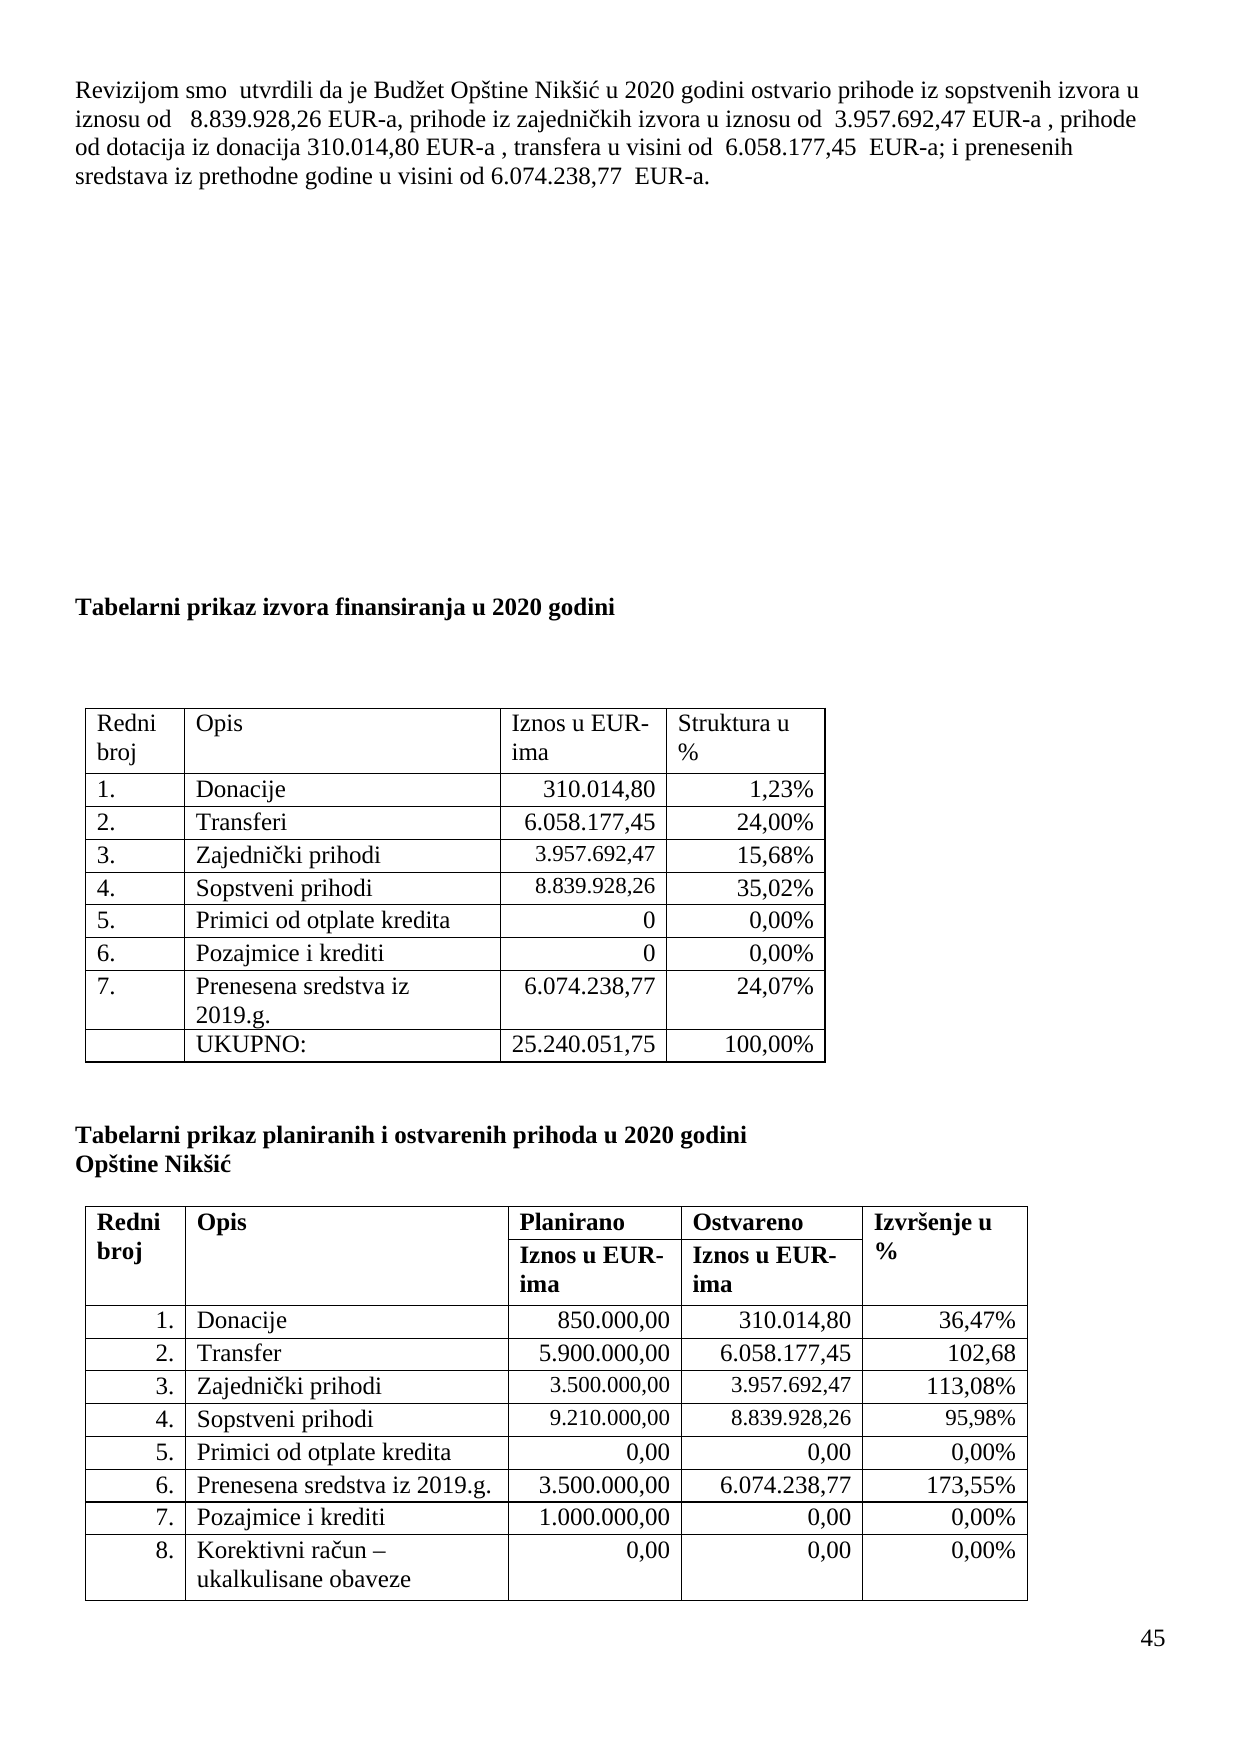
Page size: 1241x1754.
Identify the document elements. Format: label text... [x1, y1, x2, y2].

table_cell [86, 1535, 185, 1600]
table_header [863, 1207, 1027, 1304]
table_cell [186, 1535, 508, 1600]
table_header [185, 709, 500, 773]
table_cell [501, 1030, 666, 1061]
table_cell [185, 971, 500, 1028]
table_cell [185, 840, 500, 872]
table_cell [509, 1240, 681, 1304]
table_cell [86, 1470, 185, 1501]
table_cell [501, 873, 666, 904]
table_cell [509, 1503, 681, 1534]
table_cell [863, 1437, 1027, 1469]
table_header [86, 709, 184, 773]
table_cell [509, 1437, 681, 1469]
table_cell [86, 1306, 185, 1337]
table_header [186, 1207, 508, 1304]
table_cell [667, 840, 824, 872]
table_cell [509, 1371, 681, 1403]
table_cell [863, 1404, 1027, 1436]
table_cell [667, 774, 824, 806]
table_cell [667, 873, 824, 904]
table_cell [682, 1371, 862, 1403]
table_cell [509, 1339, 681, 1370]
text Revizijom smo utvrdili da je Budžet Opštine Nikšić u 2020 godini ostvario prihode iz sopstvenih izvora u iznosu od 8.839.928,26 EUR-a, prihode iz zajedničkih izvora u iznosu od 3.957.692,47 EUR-a , prihode od dotacija iz donacija 310.014,80 EUR-a , transfera u visini od 6.058.177,45 EUR-a; i prenesenih sredstava iz prethodne godine u visini od 6.074.238,77 EUR-a. [75, 75, 1165, 190]
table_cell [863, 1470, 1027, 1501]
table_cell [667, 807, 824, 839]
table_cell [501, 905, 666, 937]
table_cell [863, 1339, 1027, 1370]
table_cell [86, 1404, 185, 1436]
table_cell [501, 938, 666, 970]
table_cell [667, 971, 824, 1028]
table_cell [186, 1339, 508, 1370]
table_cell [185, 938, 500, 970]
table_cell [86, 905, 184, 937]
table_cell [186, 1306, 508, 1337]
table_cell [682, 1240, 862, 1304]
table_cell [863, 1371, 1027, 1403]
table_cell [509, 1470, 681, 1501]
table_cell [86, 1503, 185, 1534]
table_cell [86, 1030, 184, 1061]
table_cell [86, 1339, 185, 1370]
text Opštine Nikšić [75, 1149, 1165, 1177]
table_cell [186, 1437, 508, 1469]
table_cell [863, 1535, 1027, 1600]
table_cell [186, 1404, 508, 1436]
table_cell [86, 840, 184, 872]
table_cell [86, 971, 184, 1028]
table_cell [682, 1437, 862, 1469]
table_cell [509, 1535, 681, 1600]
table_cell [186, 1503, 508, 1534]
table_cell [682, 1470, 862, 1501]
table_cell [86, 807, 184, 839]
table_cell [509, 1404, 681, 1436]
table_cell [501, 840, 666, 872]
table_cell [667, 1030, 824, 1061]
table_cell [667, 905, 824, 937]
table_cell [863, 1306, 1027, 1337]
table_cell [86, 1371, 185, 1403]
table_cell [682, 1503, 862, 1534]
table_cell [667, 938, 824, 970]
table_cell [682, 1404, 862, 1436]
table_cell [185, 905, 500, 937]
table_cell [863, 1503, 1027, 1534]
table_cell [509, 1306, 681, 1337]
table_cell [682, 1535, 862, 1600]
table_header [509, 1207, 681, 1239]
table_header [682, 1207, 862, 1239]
text Tabelarni prikaz izvora finansiranja u 2020 godini [75, 592, 1165, 621]
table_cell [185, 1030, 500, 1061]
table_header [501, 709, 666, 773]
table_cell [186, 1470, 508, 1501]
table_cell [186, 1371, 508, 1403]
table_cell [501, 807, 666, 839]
text Tabelarni prikaz planiranih i ostvarenih prihoda u 2020 godini [75, 1120, 1165, 1149]
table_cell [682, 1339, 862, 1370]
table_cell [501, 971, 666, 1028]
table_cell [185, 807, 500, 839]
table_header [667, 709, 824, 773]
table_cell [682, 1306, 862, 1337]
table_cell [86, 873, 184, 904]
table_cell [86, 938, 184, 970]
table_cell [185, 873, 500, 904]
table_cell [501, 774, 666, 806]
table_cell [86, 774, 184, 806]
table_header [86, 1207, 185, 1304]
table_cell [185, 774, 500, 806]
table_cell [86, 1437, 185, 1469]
